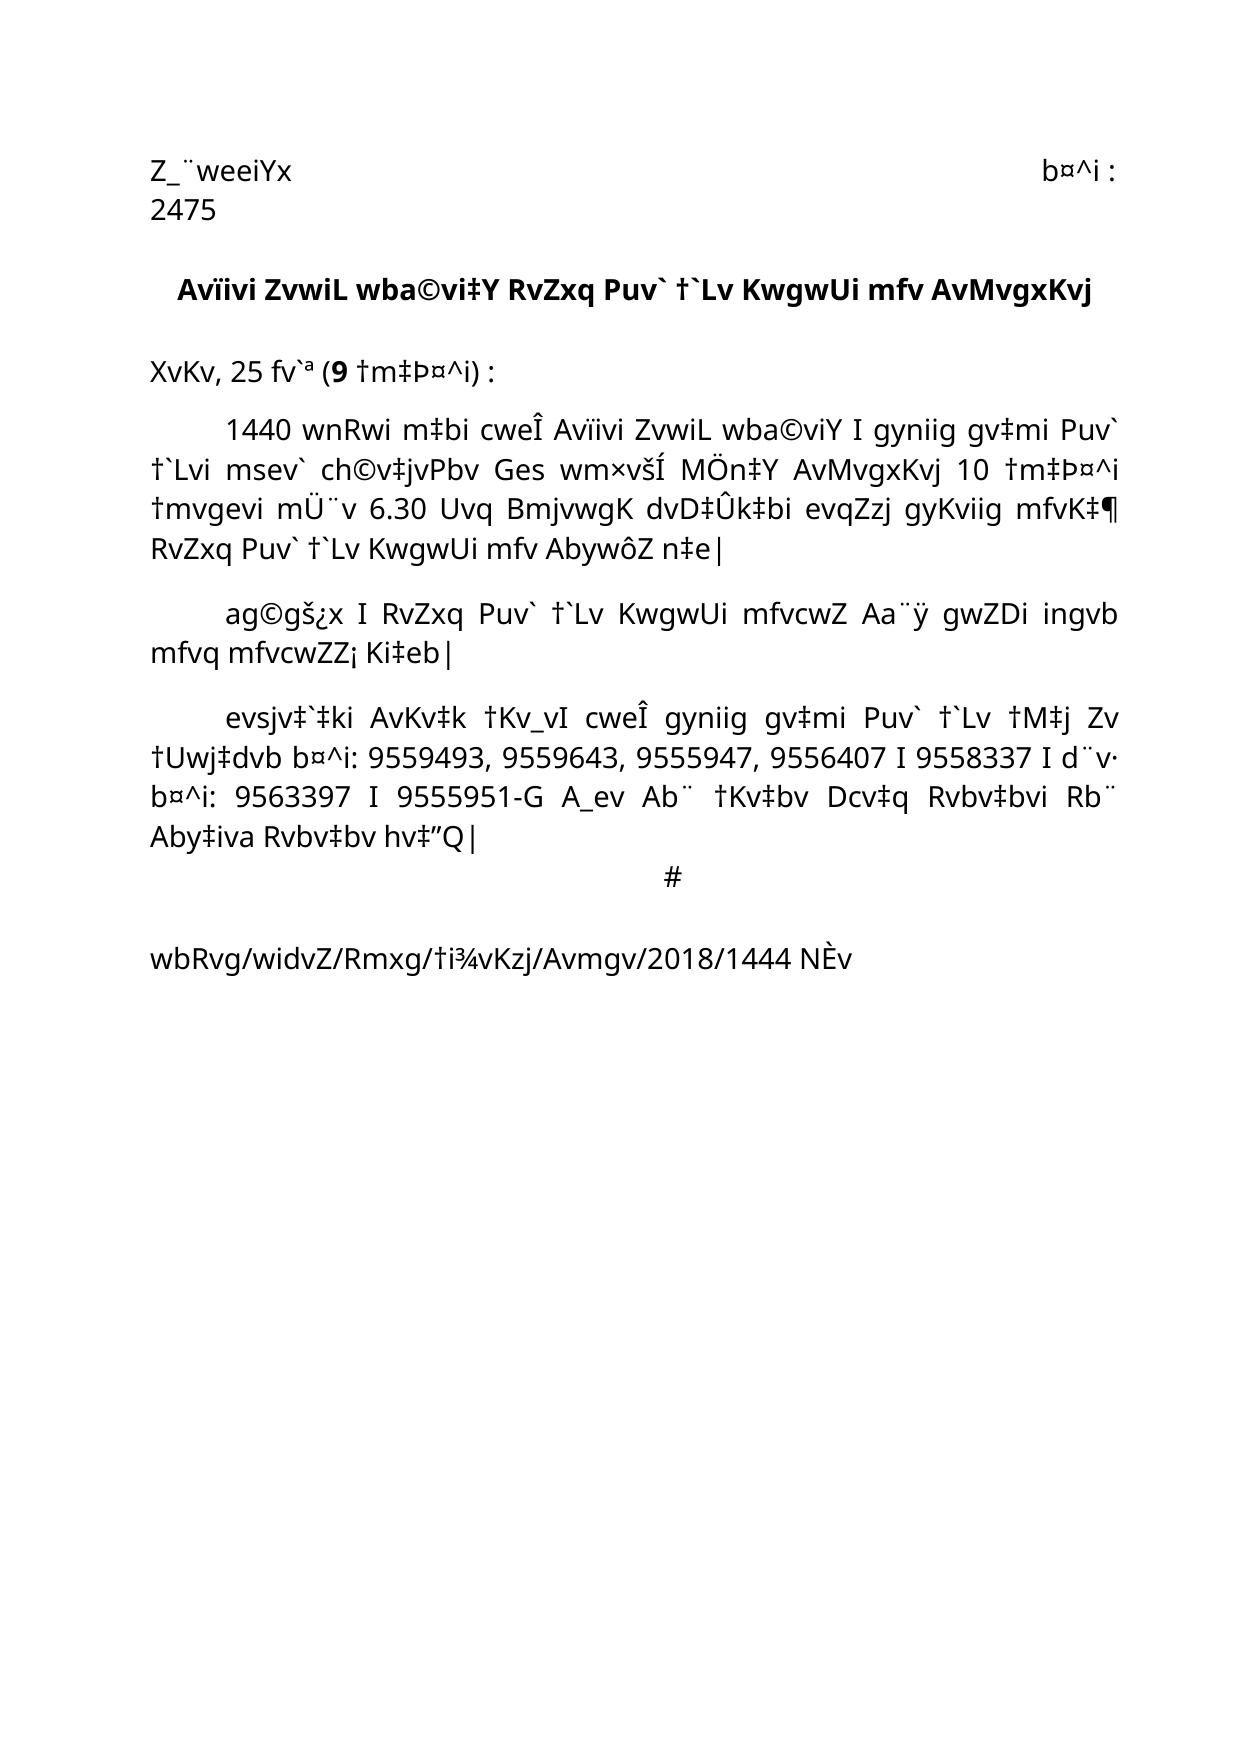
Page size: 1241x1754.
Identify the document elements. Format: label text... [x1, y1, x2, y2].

text Avïivi ZvwiL wba©vi‡Y RvZxq Puv` †`Lv KwgwUi mfv AvMvgxKvj [150, 269, 1120, 309]
text 1440 wnRwi m‡bi cweÎ Avïivi ZvwiL wba©viY I gyniig gv‡mi Puv` †`Lvi msev` ch©v‡jvPbv Ges wm×všÍ MÖn‡Y AvMvgxKvj 10 †m‡Þ¤^i †mvgevi mÜ¨v 6.30 Uvq BmjvwgK dvD‡Ûk‡bi evqZzj gyKviig mfvK‡¶ RvZxq Puv` †`Lv KwgwUi mfv AbywôZ n‡e| [150, 409, 1120, 568]
text evsjv‡`‡ki AvKv‡k †Kv_vI cweÎ gyniig gv‡mi Puv` †`Lv †M‡j Zv †Uwj‡dvb b¤^i: 9559493, 9559643, 9555947, 9556407 I 9558337 I d¨v· b¤^i: 9563397 I 9555951-G A_ev Ab¨ †Kv‡bv Dcv‡q Rvbv‡bvi Rb¨ Aby‡iva Rvbv‡bv hv‡”Q| [150, 697, 1120, 856]
text # [150, 856, 1120, 896]
text Z_¨weeiYx b¤^i : 2475 [150, 150, 1120, 229]
text ag©gš¿x I RvZxq Puv` †`Lv KwgwUi mfvcwZ Aa¨ÿ gwZDi ingvb mfvq mfvcwZZ¡ Ki‡eb| [150, 593, 1120, 672]
text XvKv, 25 fv`ª (9 †m‡Þ¤^i) : [150, 351, 1120, 391]
text wbRvg/widvZ/Rmxg/†i¾vKzj/Avmgv/2018/1444 NÈv [150, 938, 1120, 978]
